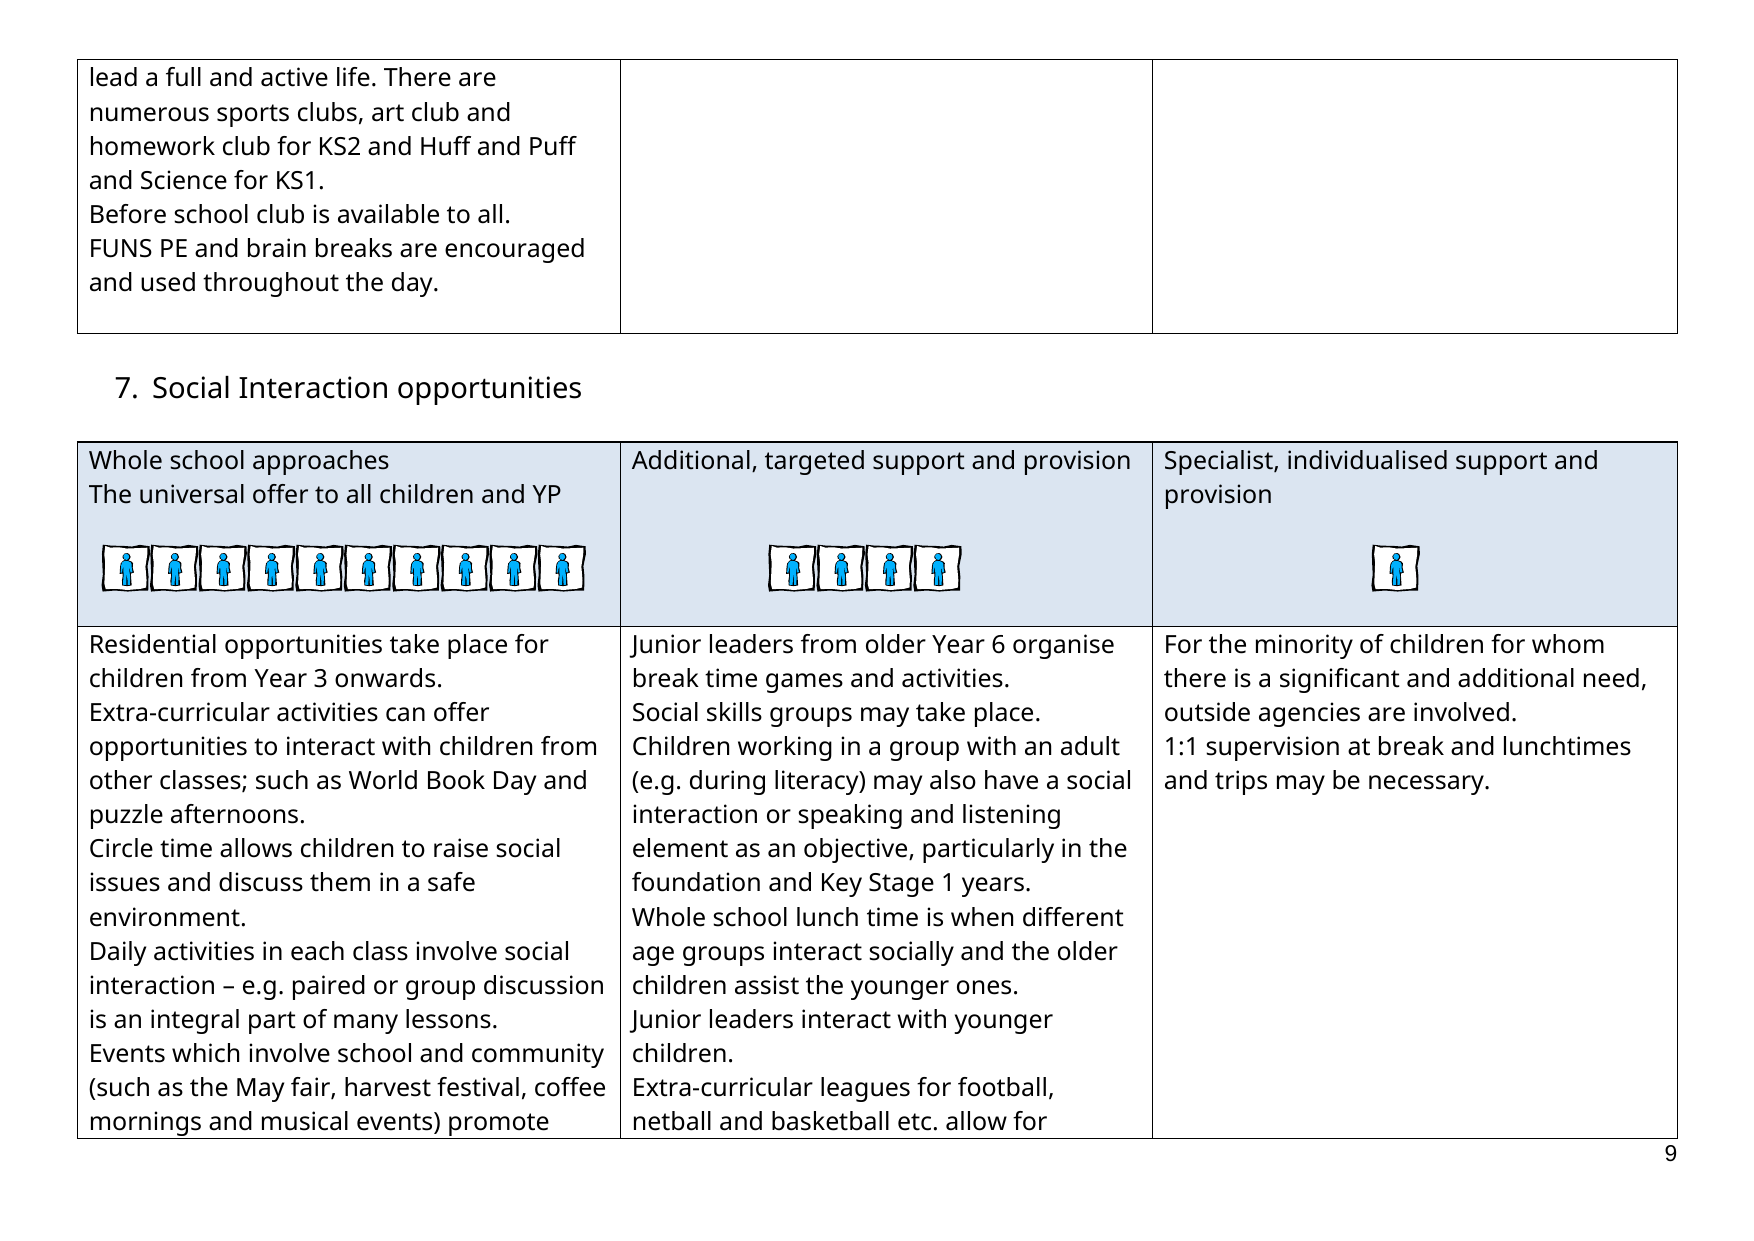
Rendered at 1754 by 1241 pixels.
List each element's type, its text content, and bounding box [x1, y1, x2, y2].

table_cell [78, 627, 620, 1138]
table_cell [621, 60, 1152, 333]
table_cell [78, 60, 620, 333]
table_header Whole school approaches The universal offer to all children and YP [78, 443, 620, 626]
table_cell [1153, 60, 1677, 333]
list Social Interaction opportunities [114, 368, 1677, 407]
table_header Additional, targeted support and provision [621, 443, 1152, 626]
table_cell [1153, 627, 1677, 1138]
table_header Specialist, individualised support and provision [1153, 443, 1677, 626]
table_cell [621, 627, 1152, 1138]
